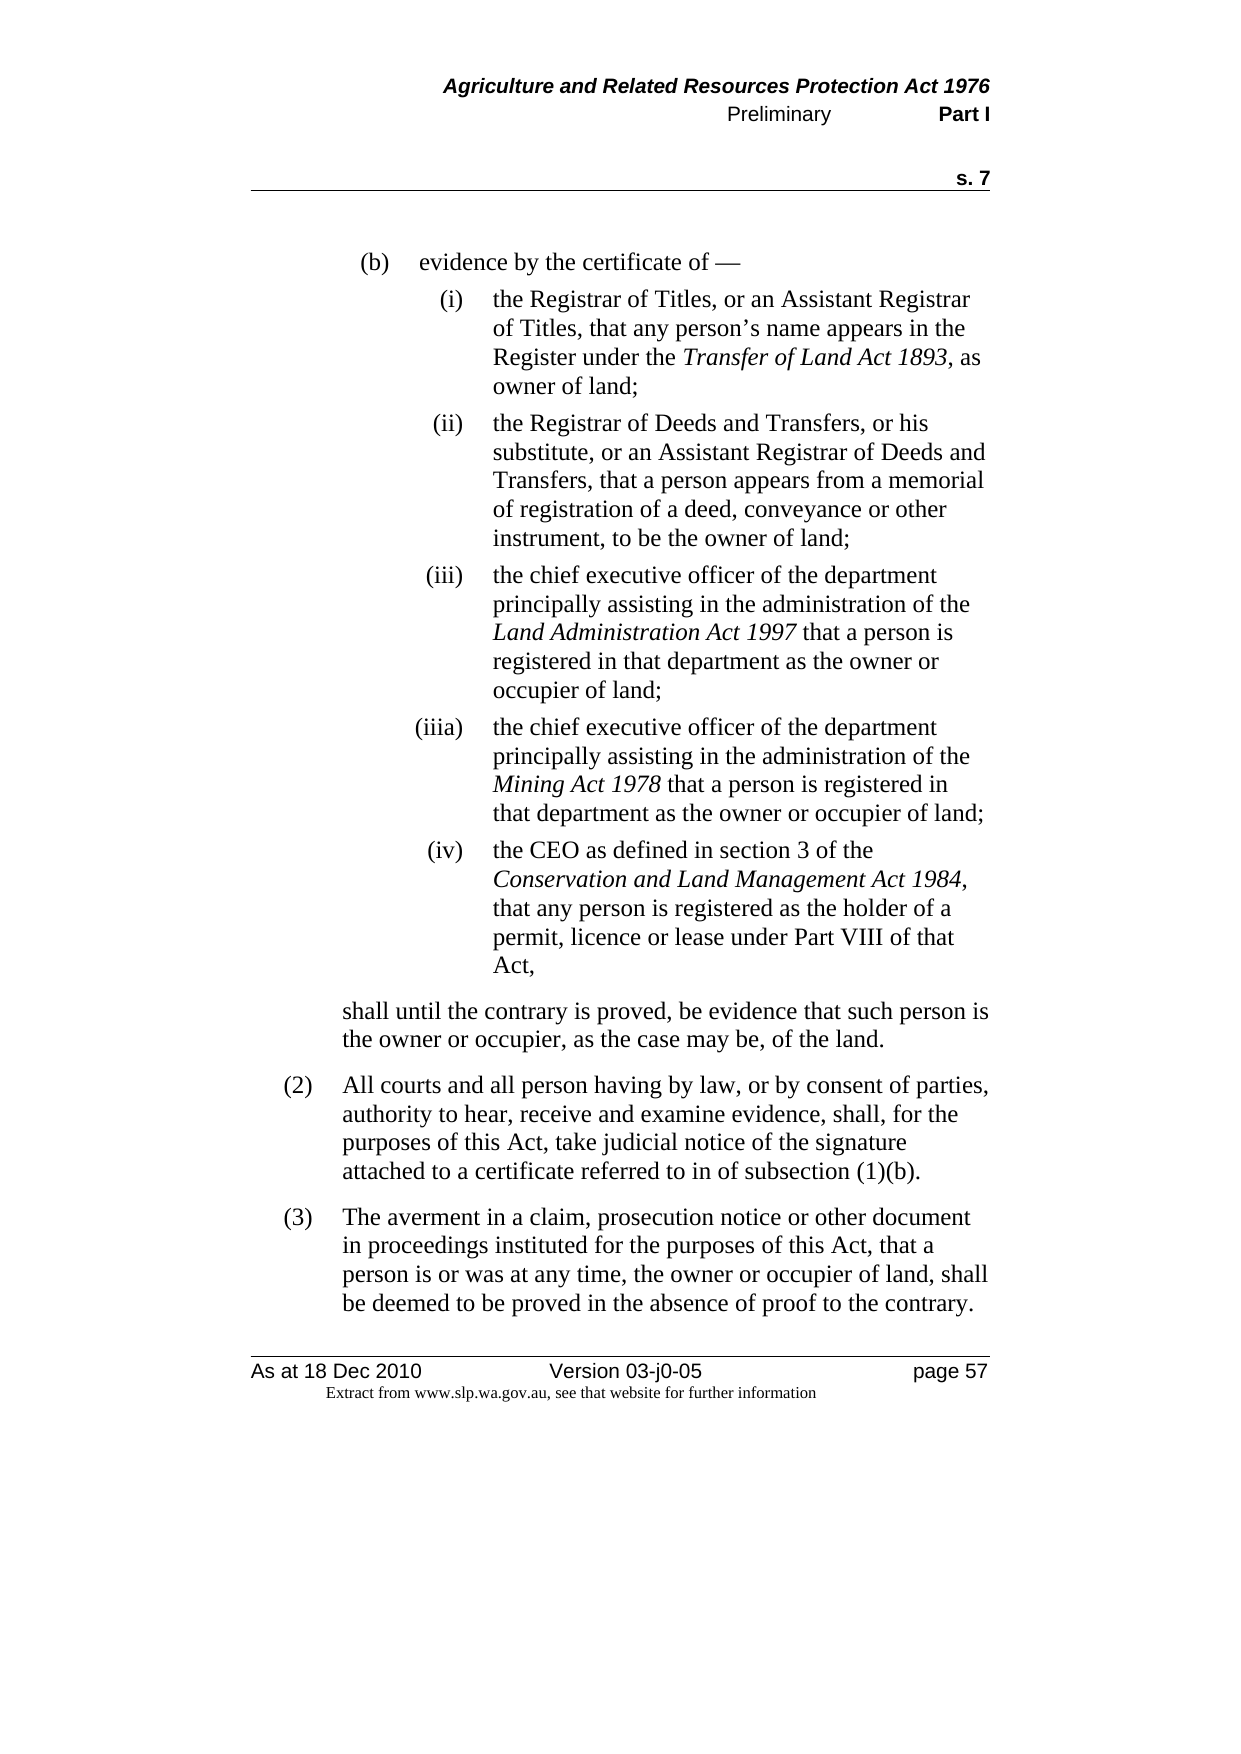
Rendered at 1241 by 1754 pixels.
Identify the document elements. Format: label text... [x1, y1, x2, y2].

text (ii) the Registrar of Deeds and Transfers, or his substitute, or an Assistant Registrar of Deeds and Transfers, that a person appears from a memorial of registration of a deed, conveyance or other instrument, to be the owner of land; [251, 408, 990, 552]
text shall until the contrary is proved, be evidence that such person is the owner or occupier, as the case may be, of the land. [251, 996, 990, 1053]
text (3) The averment in a claim, prosecution notice or other document in proceedings instituted for the purposes of this Act, that a person is or was at any time, the owner or occupier of land, shall be deemed to be proved in the absence of proof to the contrary. [251, 1202, 990, 1317]
text (iiia) the chief executive officer of the department principally assisting in the administration of the Mining Act 1978 that a person is registered in that department as the owner or occupier of land; [251, 712, 990, 827]
text (iv) the CEO as defined in section 3 of the Conservation and Land Management Act 1984, that any person is registered as the holder of a permit, licence or lease under Part VIII of that Act, [251, 835, 990, 979]
text (i) the Registrar of Titles, or an Assistant Registrar of Titles, that any person’s name appears in the Register under the Transfer of Land Act 1893, as owner of land; [251, 284, 990, 399]
text (2) All courts and all person having by law, or by consent of parties, authority to hear, receive and examine evidence, shall, for the purposes of this Act, take judicial notice of the signature attached to a certificate referred to in of subsection (1)(b). [251, 1070, 990, 1185]
text (b) evidence by the certificate of — [251, 247, 990, 276]
text (iii) the chief executive officer of the department principally assisting in the administration of the Land Administration Act 1997 that a person is registered in that department as the owner or occupier of land; [251, 560, 990, 704]
